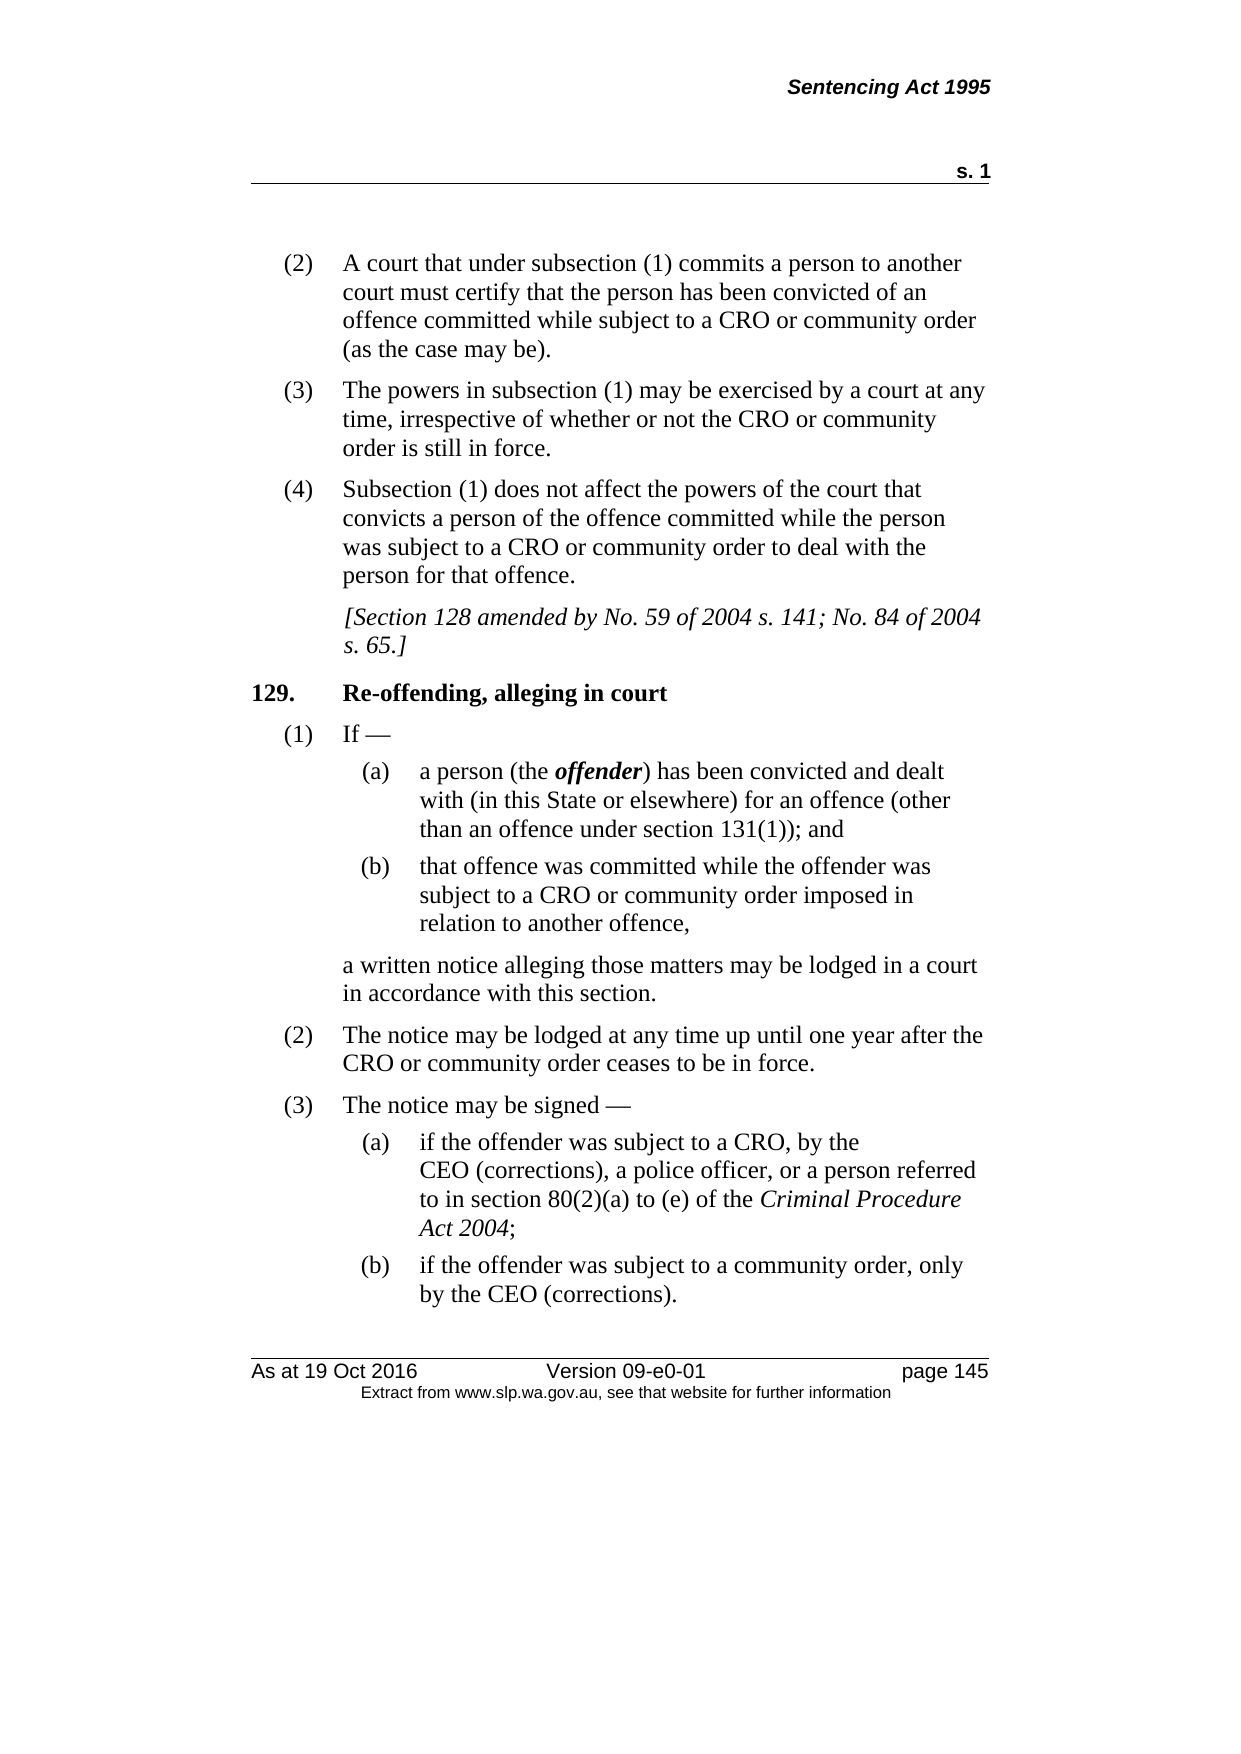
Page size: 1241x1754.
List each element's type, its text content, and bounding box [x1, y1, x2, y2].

text a written notice alleging those matters may be lodged in a court in accordance with this section. [251, 950, 989, 1007]
text (1) If — [251, 719, 989, 748]
text (b) if the offender was subject to a community order, only by the CEO (corrections). [251, 1250, 989, 1308]
text (2) A court that under subsection (1) commits a person to another court must certify that the person has been convicted of an offence committed while subject to a CRO or community order (as the case may be). [251, 248, 989, 363]
subtitle 129. Re-offending, alleging in court [251, 678, 989, 707]
text (a) a person (the offender) has been convicted and dealt with (in this State or elsewhere) for an offence (other than an offence under section 131(1)); and [251, 756, 989, 843]
text [Section 128 amended by No. 59 of 2004 s. 141; No. 84 of 2004 s. 65.] [251, 602, 989, 659]
text (3) The powers in subsection (1) may be exercised by a court at any time, irrespective of whether or not the CRO or community order is still in force. [251, 376, 989, 462]
text (3) The notice may be signed — [251, 1090, 989, 1118]
text (b) that offence was committed while the offender was subject to a CRO or community order imposed in relation to another offence, [251, 851, 989, 937]
text (a) if the offender was subject to a CRO, by the CEO (corrections), a police officer, or a person referred to in section 80(2)(a) to (e) of the Criminal Procedure Act 2004; [251, 1127, 989, 1242]
text (2) The notice may be lodged at any time up until one year after the CRO or community order ceases to be in force. [251, 1020, 989, 1077]
text (4) Subsection (1) does not affect the powers of the court that convicts a person of the offence committed while the person was subject to a CRO or community order to deal with the person for that offence. [251, 474, 989, 589]
